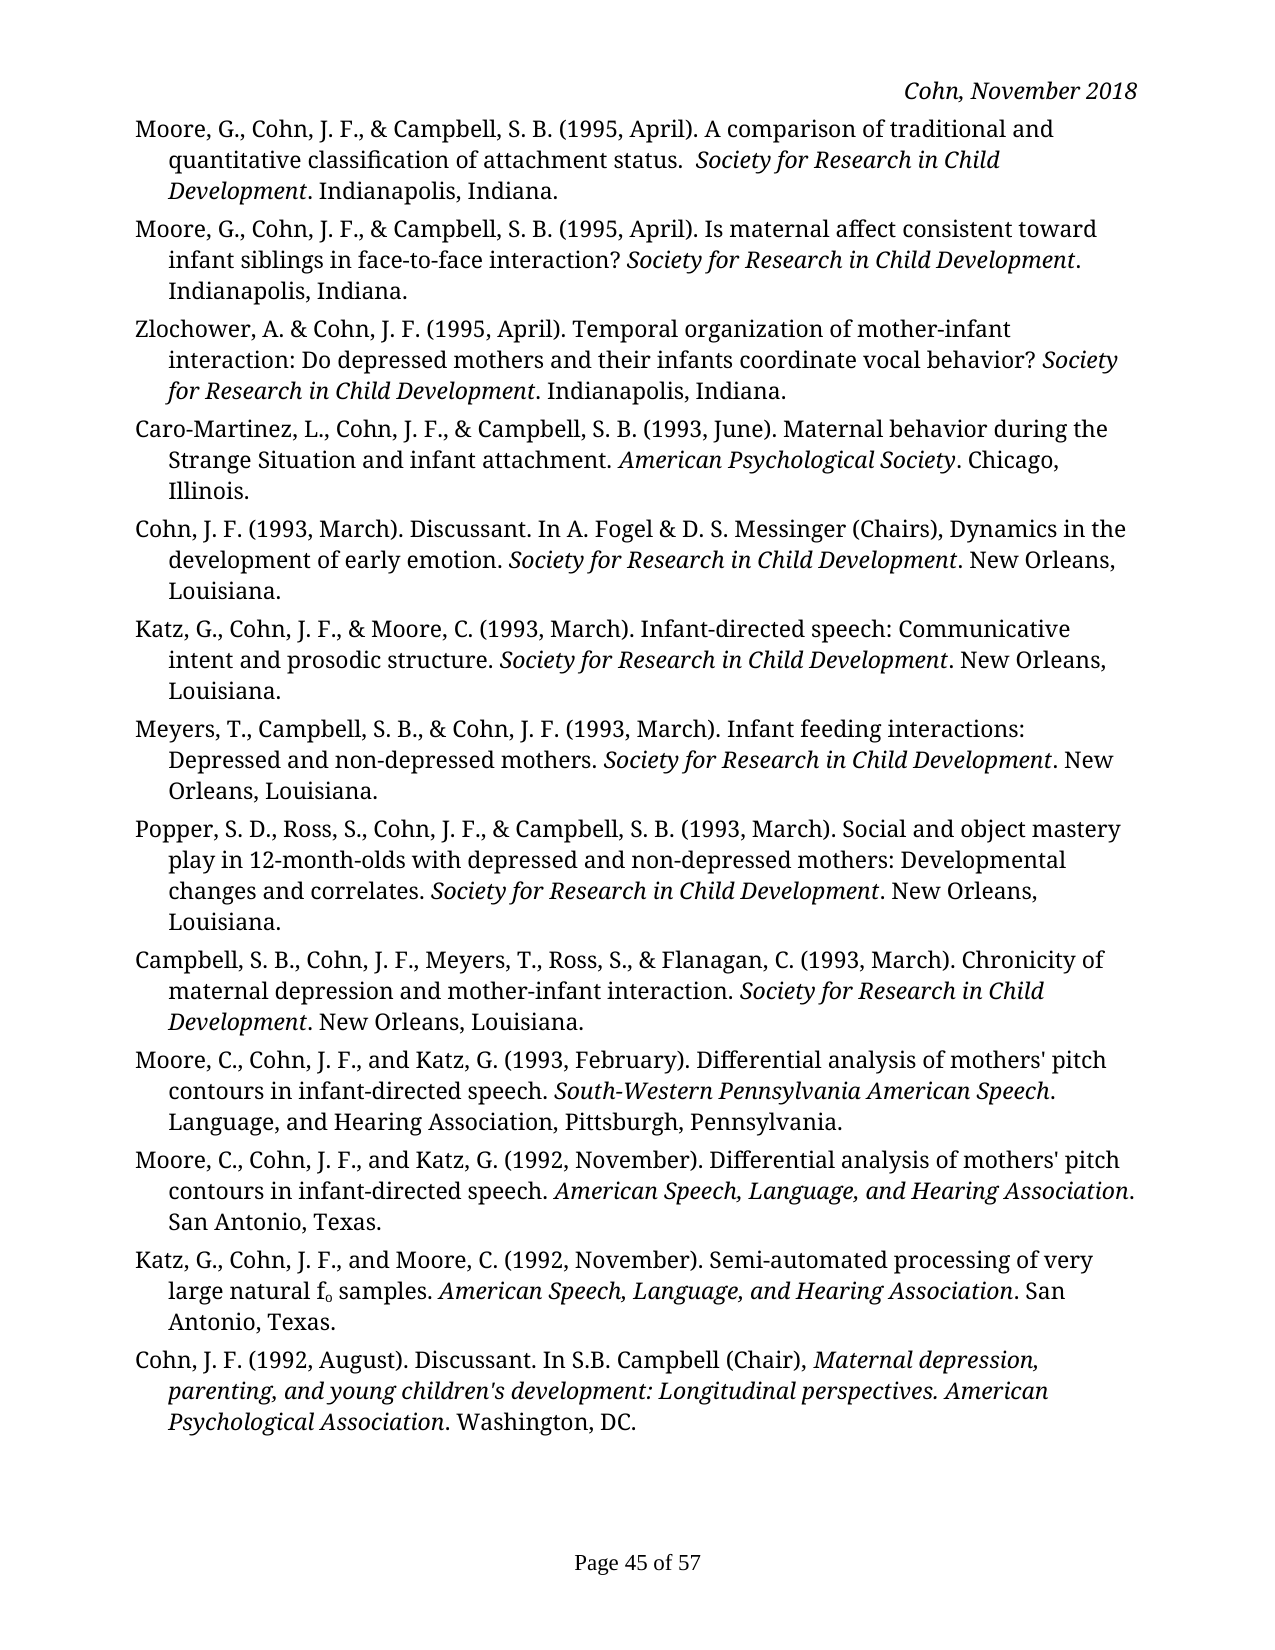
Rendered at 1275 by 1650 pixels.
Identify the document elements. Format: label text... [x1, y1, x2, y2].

text Katz, G., Cohn, J. F., & Moore, C. (1993, March). Infant-directed speech: Communicative intent and prosodic structure. Society for Research in Child Development. New Orleans, Louisiana. [135, 612, 1140, 706]
text Katz, G., Cohn, J. F., and Moore, C. (1992, November). Semi-automated processing of very large natural fo samples. American Speech, Language, and Hearing Association. San Antonio, Texas. [135, 1244, 1140, 1337]
text Caro-Martinez, L., Cohn, J. F., & Campbell, S. B. (1993, June). Maternal behavior during the Strange Situation and infant attachment. American Psychological Society. Chicago, Illinois. [135, 412, 1140, 506]
text Meyers, T., Campbell, S. B., & Cohn, J. F. (1993, March). Infant feeding interactions: Depressed and non-depressed mothers. Society for Research in Child Development. New Orleans, Louisiana. [135, 712, 1140, 806]
text Moore, C., Cohn, J. F., and Katz, G. (1992, November). Differential analysis of mothers' pitch contours in infant-directed speech. American Speech, Language, and Hearing Association. San Antonio, Texas. [135, 1144, 1140, 1237]
text Zlochower, A. & Cohn, J. F. (1995, April). Temporal organization of mother-infant interaction: Do depressed mothers and their infants coordinate vocal behavior? Society for Research in Child Development. Indianapolis, Indiana. [135, 312, 1140, 406]
text Moore, G., Cohn, J. F., & Campbell, S. B. (1995, April). Is maternal affect consistent toward infant siblings in face-to-face interaction? Society for Research in Child Development. Indianapolis, Indiana. [135, 212, 1140, 306]
text Cohn, J. F. (1993, March). Discussant. In A. Fogel & D. S. Messinger (Chairs), Dynamics in the development of early emotion. Society for Research in Child Development. New Orleans, Louisiana. [135, 512, 1140, 606]
text Moore, C., Cohn, J. F., and Katz, G. (1993, February). Differential analysis of mothers' pitch contours in infant-directed speech. South-Western Pennsylvania American Speech. Language, and Hearing Association, Pittsburgh, Pennsylvania. [135, 1044, 1140, 1137]
text Moore, G., Cohn, J. F., & Campbell, S. B. (1995, April). A comparison of traditional and quantitative classification of attachment status. Society for Research in Child Development. Indianapolis, Indiana. [135, 112, 1140, 206]
text Cohn, J. F. (1992, August). Discussant. In S.B. Campbell (Chair), Maternal depression, parenting, and young children's development: Longitudinal perspectives. American Psychological Association. Washington, DC. [135, 1344, 1140, 1437]
text Popper, S. D., Ross, S., Cohn, J. F., & Campbell, S. B. (1993, March). Social and object mastery play in 12-month-olds with depressed and non-depressed mothers: Developmental changes and correlates. Society for Research in Child Development. New Orleans, Louisiana. [135, 812, 1140, 937]
text Campbell, S. B., Cohn, J. F., Meyers, T., Ross, S., & Flanagan, C. (1993, March). Chronicity of maternal depression and mother-infant interaction. Society for Research in Child Development. New Orleans, Louisiana. [135, 944, 1140, 1037]
